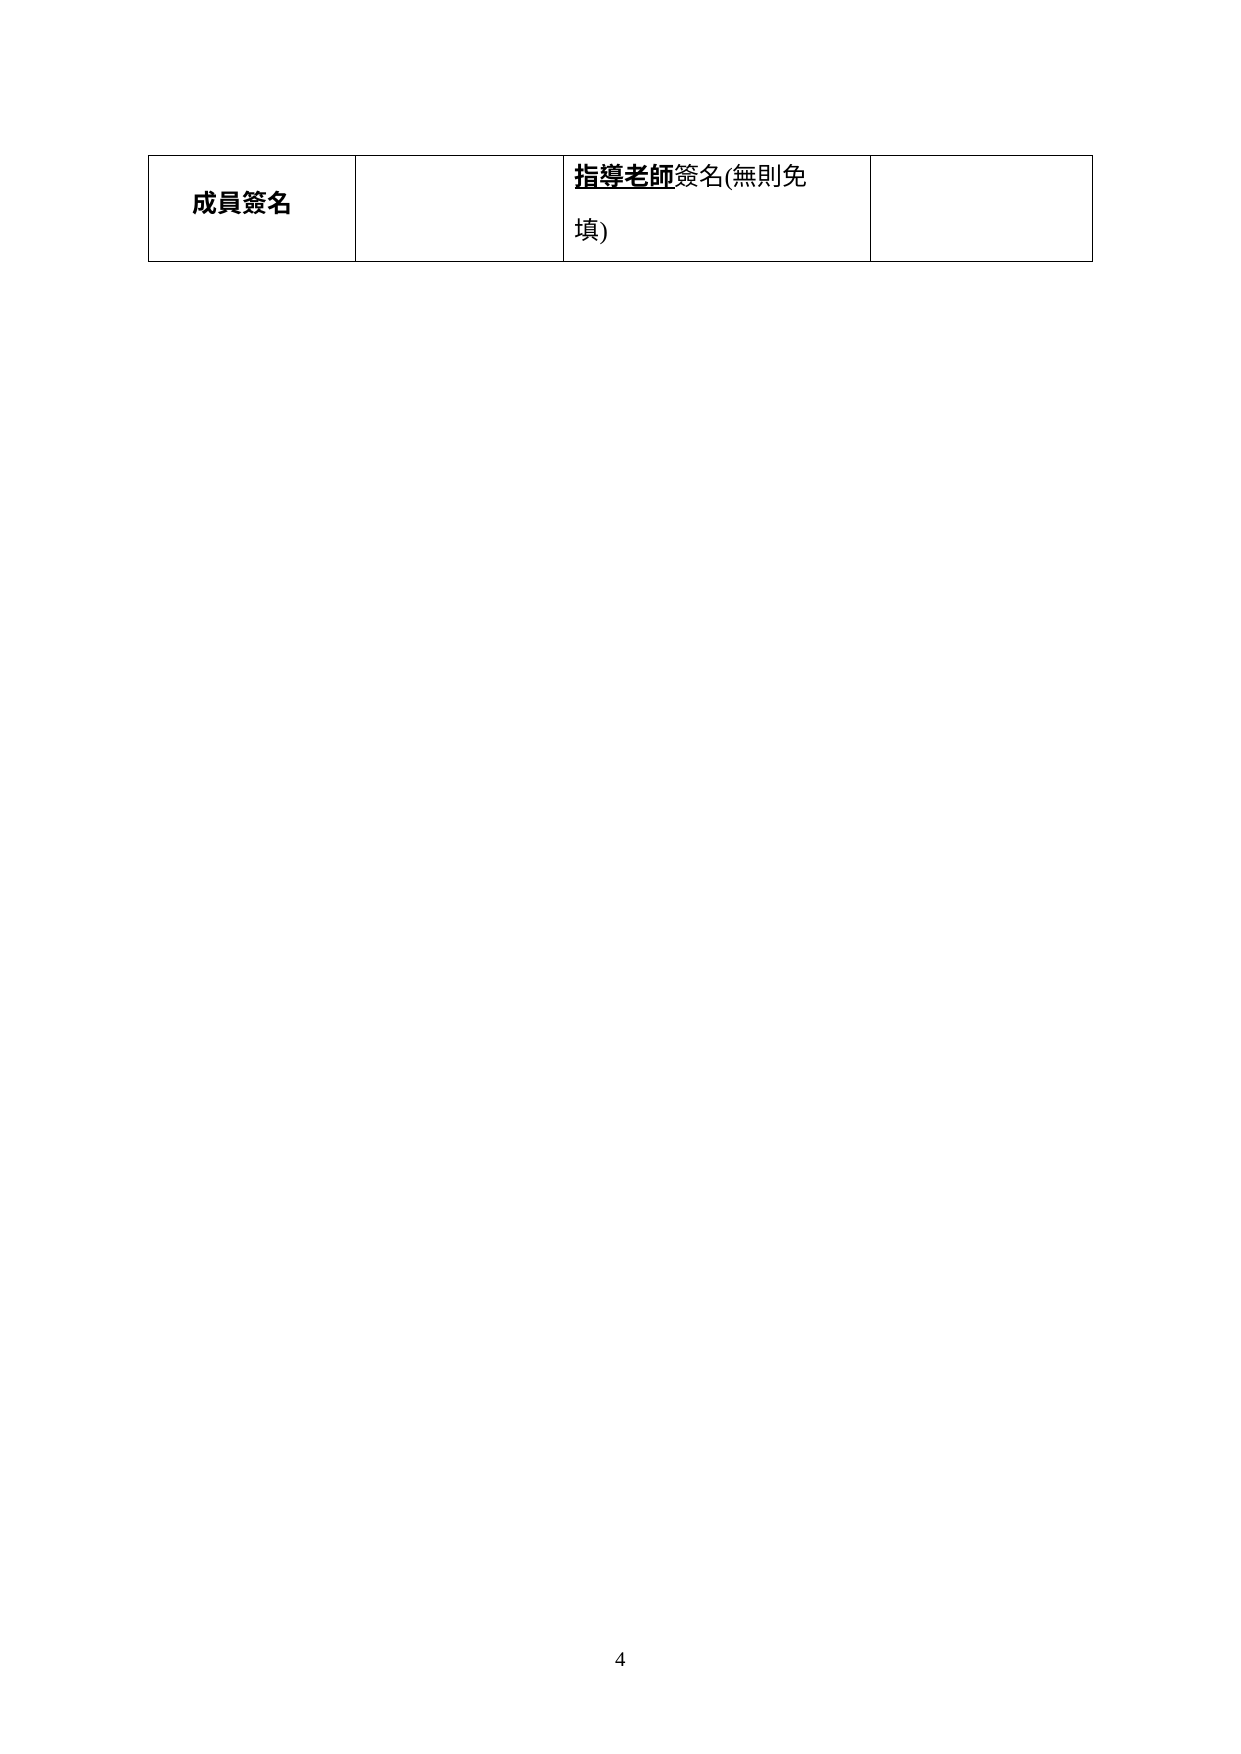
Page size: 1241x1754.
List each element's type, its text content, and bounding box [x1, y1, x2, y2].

table_header [871, 156, 1092, 261]
table_header [356, 156, 563, 261]
table_header 成員簽名 [149, 156, 355, 261]
table_header 指導老師簽名(無則免填) [564, 156, 870, 261]
